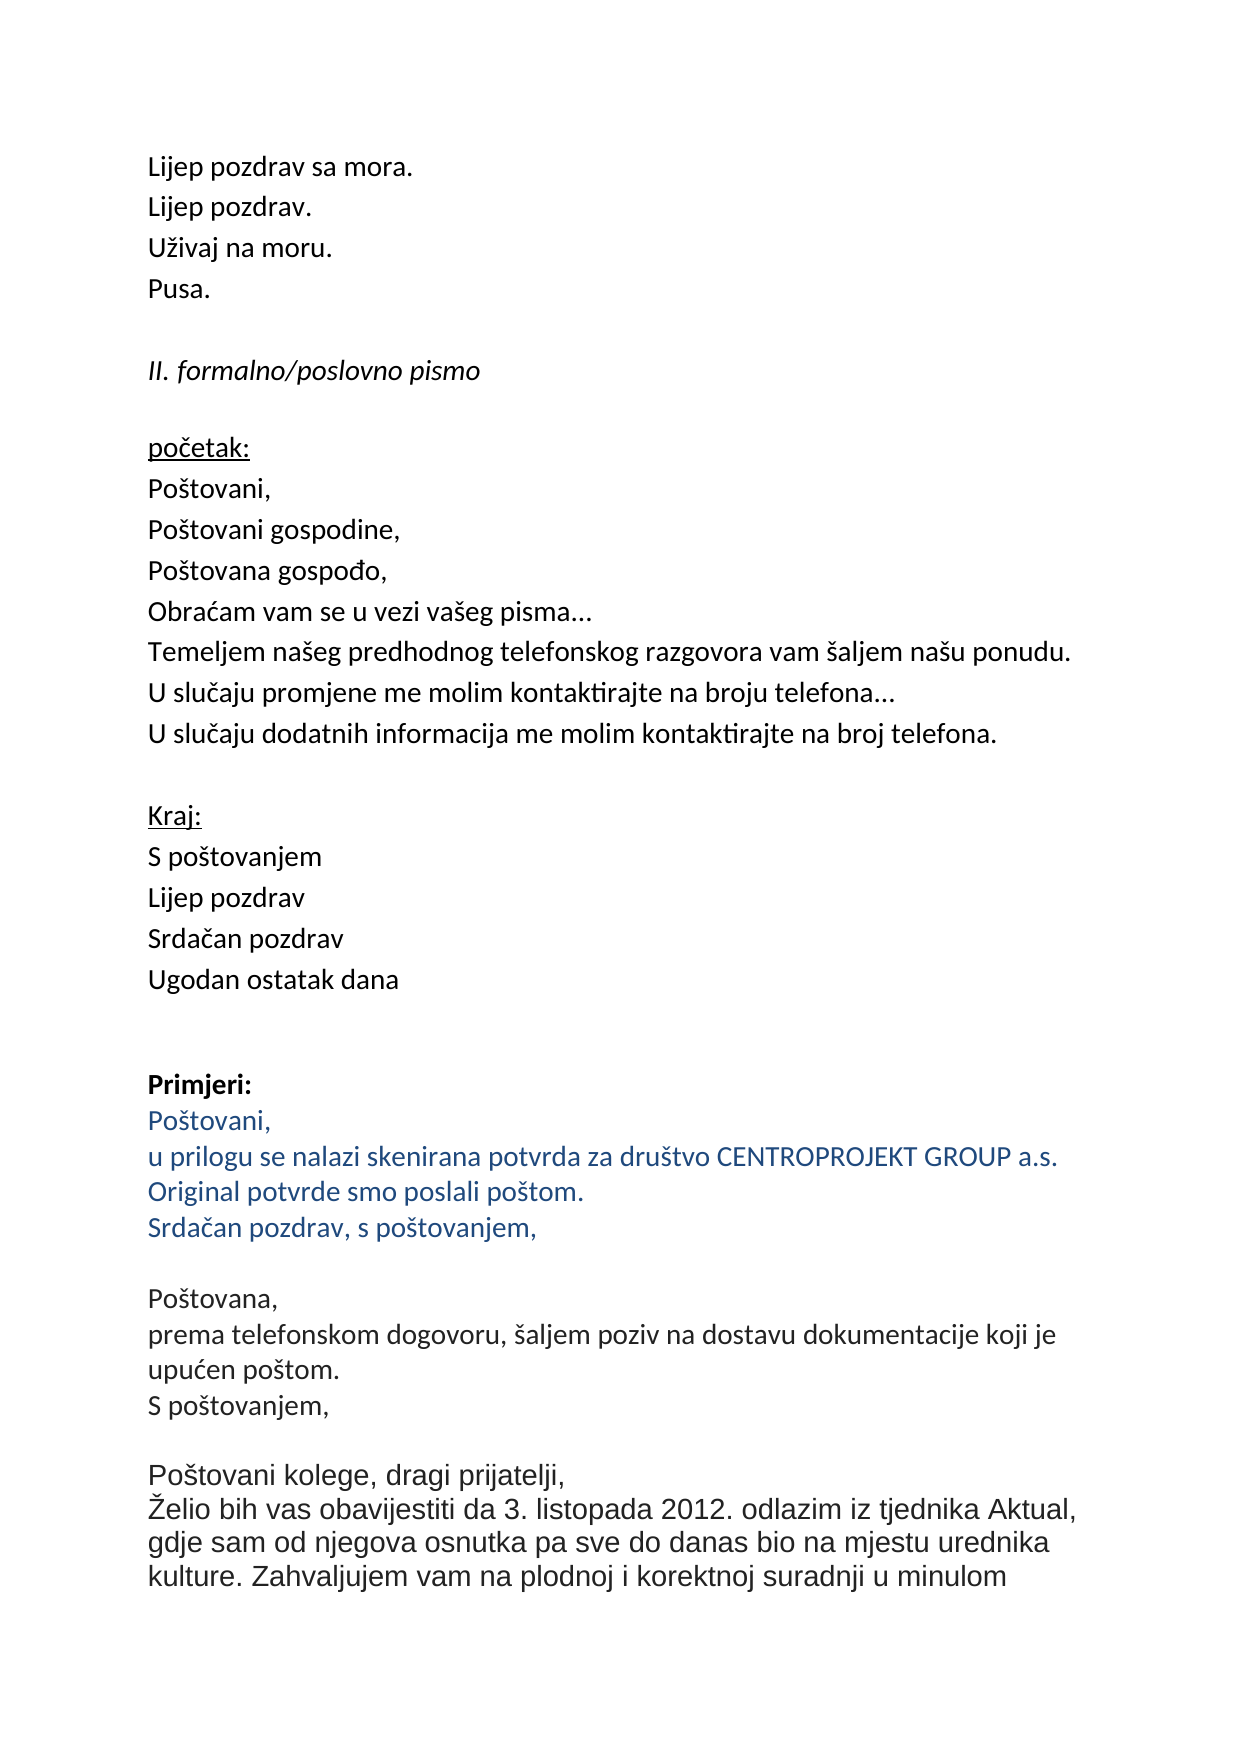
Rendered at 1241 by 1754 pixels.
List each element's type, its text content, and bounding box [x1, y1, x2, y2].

text početak: [148, 429, 1093, 464]
text Ugodan ostatak dana [148, 961, 1093, 997]
text Poštovani kolege, dragi prijatelji, [148, 1458, 1093, 1492]
text Lijep pozdrav. [148, 188, 1093, 224]
list formalno/poslovno pismo [148, 352, 1093, 388]
text Poštovana, [148, 1280, 1093, 1316]
text Lijep pozdrav [148, 879, 1093, 915]
text U slučaju dodatnih informacija me molim kontaktirajte na broj telefona. [148, 715, 1093, 751]
text Lijep pozdrav sa mora. [148, 148, 1093, 183]
text Kraj: [148, 797, 1093, 833]
text S poštovanjem [148, 838, 1093, 874]
text S poštovanjem, [148, 1387, 1093, 1423]
text Poštovani, [148, 470, 1093, 505]
text Temeljem našeg predhodnog telefonskog razgovora vam šaljem našu ponudu. [148, 633, 1093, 669]
text Uživaj na moru. [148, 229, 1093, 265]
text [148, 1492, 1093, 1592]
text U slučaju promjene me molim kontaktirajte na broju telefona... [148, 674, 1093, 710]
text u prilogu se nalazi skenirana potvrda za društvo CENTROPROJEKT GROUP a.s. Original potvrde smo poslali poštom. [148, 1138, 1093, 1209]
text Obraćam vam se u vezi vašeg pisma... [148, 593, 1093, 628]
text prema telefonskom dogovoru, šaljem poziv na dostavu dokumentacije koji je upućen poštom. [148, 1316, 1093, 1387]
text Poštovani, [148, 1102, 1093, 1138]
text Poštovana gospođo, [148, 552, 1093, 587]
text Srdačan pozdrav, s poštovanjem, [148, 1209, 1093, 1244]
text Pusa. [148, 270, 1093, 306]
text Poštovani gospodine, [148, 511, 1093, 546]
text Srdačan pozdrav [148, 920, 1093, 956]
text Primjeri: [148, 1066, 1093, 1102]
